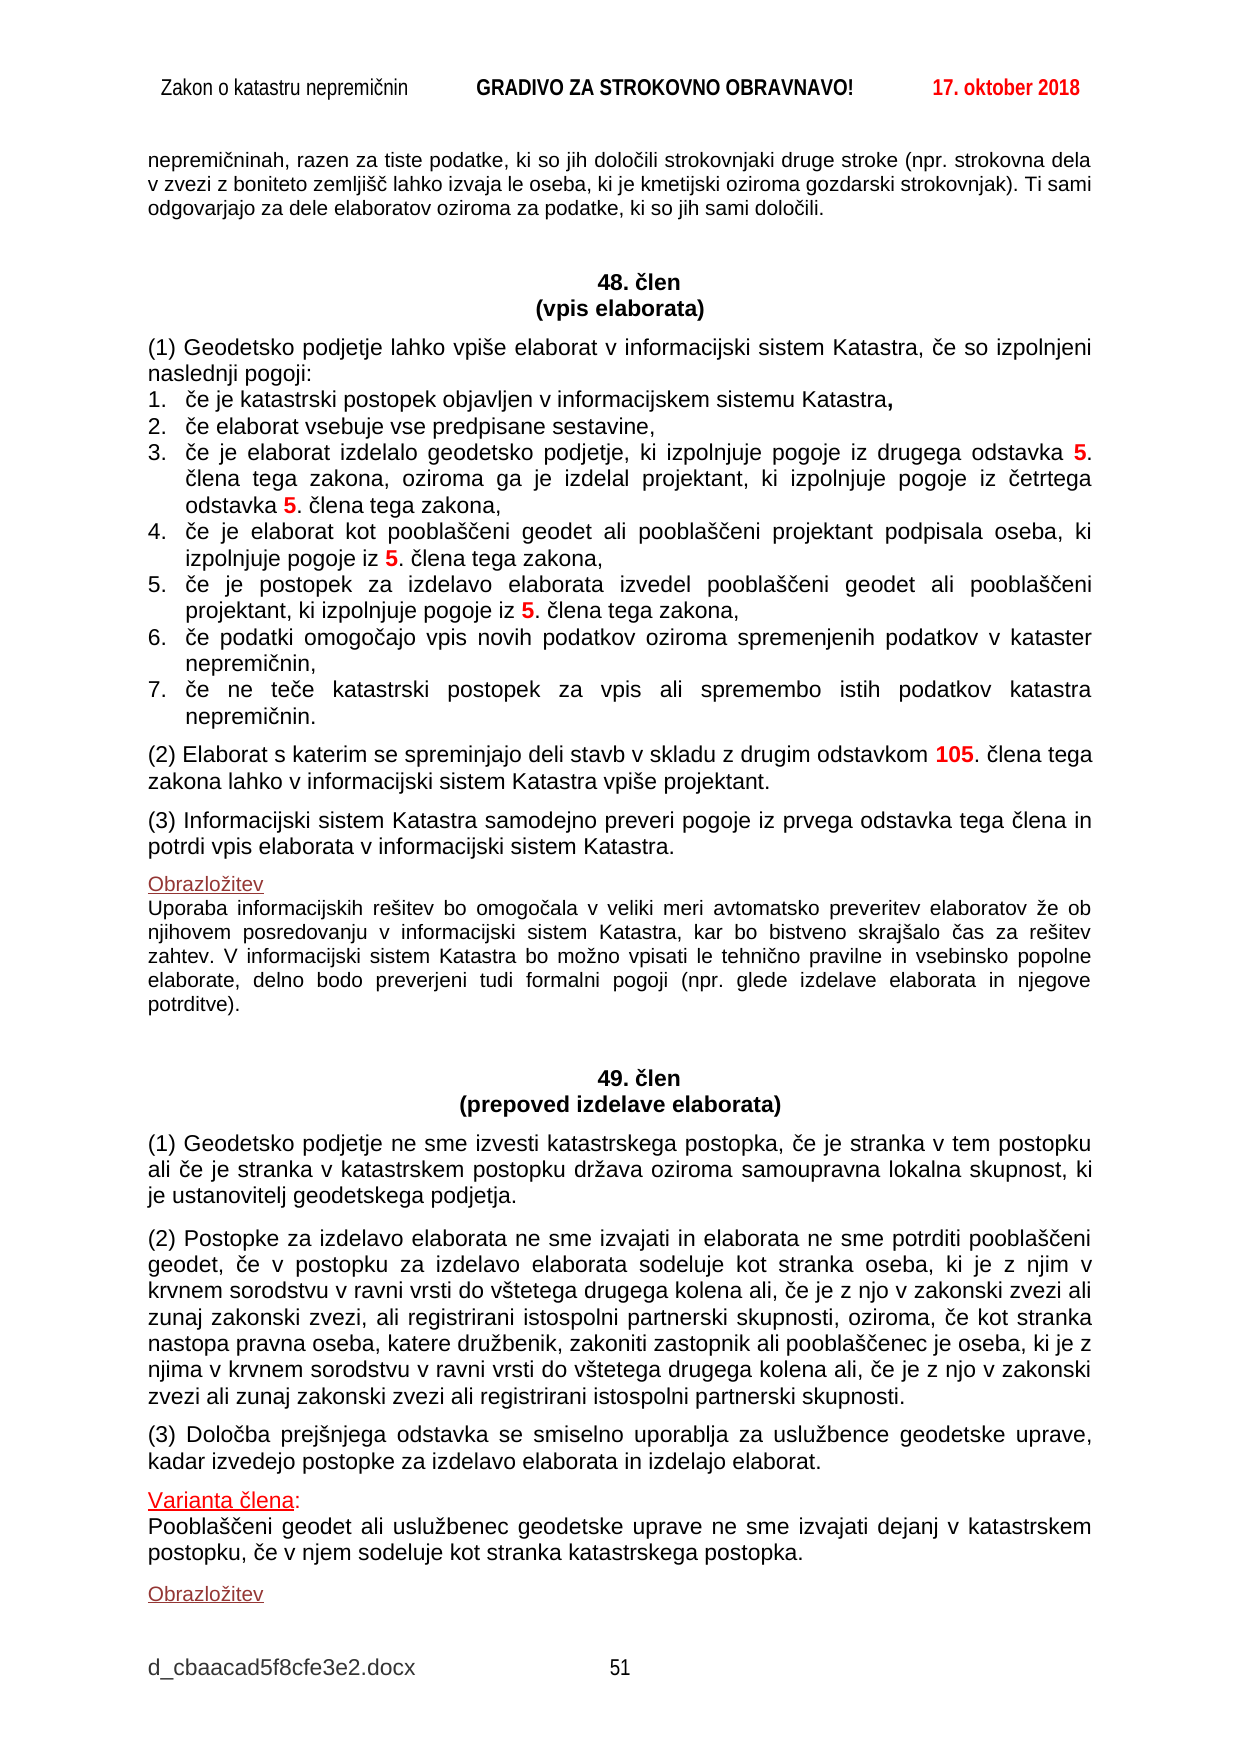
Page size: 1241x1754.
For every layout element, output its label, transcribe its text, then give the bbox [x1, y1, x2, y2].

text Varianta člena: [148, 1487, 1093, 1513]
list če ne teče katastrski postopek za vpis ali spremembo istih podatkov katastra nepremičnin. [148, 676, 1093, 729]
text (2) Elaborat s katerim se spreminjajo deli stavb v skladu z drugim odstavkom 105. člena tega zakona lahko v informacijski sistem Katastra vpiše projektant. [148, 741, 1093, 794]
list če elaborat vsebuje vse predpisane sestavine, [148, 413, 1093, 439]
text (1) Geodetsko podjetje ne sme izvesti katastrskega postopka, če je stranka v tem postopku ali če je stranka v katastrskem postopku država oziroma samoupravna lokalna skupnost, ki je ustanovitelj geodetskega podjetja. [148, 1130, 1093, 1209]
text (1) Geodetsko podjetje lahko vpiše elaborat v informacijski sistem Katastra, če so izpolnjeni naslednji pogoji: [148, 334, 1093, 386]
text Pooblaščeni geodet ali uslužbenec geodetske uprave ne sme izvajati dejanj v katastrskem postopku, če v njem sodeluje kot stranka katastrskega postopka. [148, 1513, 1093, 1566]
text Obrazložitev [148, 872, 1093, 896]
text (2) Postopke za izdelavo elaborata ne sme izvajati in elaborata ne sme potrditi pooblaščeni geodet, če v postopku za izdelavo elaborata sodeluje kot stranka oseba, ki je z njim v krvnem sorodstvu v ravni vrsti do vštetega drugega kolena ali, če je z njo v zakonski zvezi ali zunaj zakonski zvezi, ali registrirani istospolni partnerski skupnosti, oziroma, če kot stranka nastopa pravna oseba, katere družbenik, zakoniti zastopnik ali pooblaščenec je oseba, ki je z njima v krvnem sorodstvu v ravni vrsti do vštetega drugega kolena ali, če je z njo v zakonski zvezi ali zunaj zakonski zvezi ali registrirani istospolni partnerski skupnosti. [148, 1224, 1093, 1409]
list če podatki omogočajo vpis novih podatkov oziroma spremenjenih podatkov v kataster nepremičnin, [148, 623, 1093, 676]
text člen [185, 1064, 1093, 1091]
list če je postopek za izdelavo elaborata izvedel pooblaščeni geodet ali pooblaščeni projektant, ki izpolnjuje pogoje iz 5. člena tega zakona, [148, 571, 1093, 623]
text člen [185, 268, 1093, 295]
subtitle (prepoved izdelave elaborata) [148, 1091, 1093, 1117]
text Obrazložitev [148, 1578, 1093, 1605]
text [148, 148, 1093, 219]
text Uporaba informacijskih rešitev bo omogočala v veliki meri avtomatsko preveritev elaboratov že ob njihovem posredovanju v informacijski sistem Katastra, kar bo bistveno skrajšalo čas za rešitev zahtev. V informacijski sistem Katastra bo možno vpisati le tehnično pravilne in vsebinsko popolne elaborate, delno bodo preverjeni tudi formalni pogoji (npr. glede izdelave elaborata in njegove potrditve). [148, 896, 1093, 1016]
list če je elaborat kot pooblaščeni geodet ali pooblaščeni projektant podpisala oseba, ki izpolnjuje pogoje iz 5. člena tega zakona, [148, 518, 1093, 571]
text (3) Informacijski sistem Katastra samodejno preveri pogoje iz prvega odstavka tega člena in potrdi vpis elaborata v informacijski sistem Katastra. [148, 807, 1093, 859]
subtitle (vpis elaborata) [148, 295, 1093, 321]
list če je elaborat izdelalo geodetsko podjetje, ki izpolnjuje pogoje iz drugega odstavka 5. člena tega zakona, oziroma ga je izdelal projektant, ki izpolnjuje pogoje iz četrtega odstavka 5. člena tega zakona, [148, 439, 1093, 518]
list če je katastrski postopek objavljen v informacijskem sistemu Katastra, [148, 386, 1093, 413]
text (3) Določba prejšnjega odstavka se smiselno uporablja za uslužbence geodetske uprave, kadar izvedejo postopke za izdelavo elaborata in izdelajo elaborat. [148, 1421, 1093, 1474]
